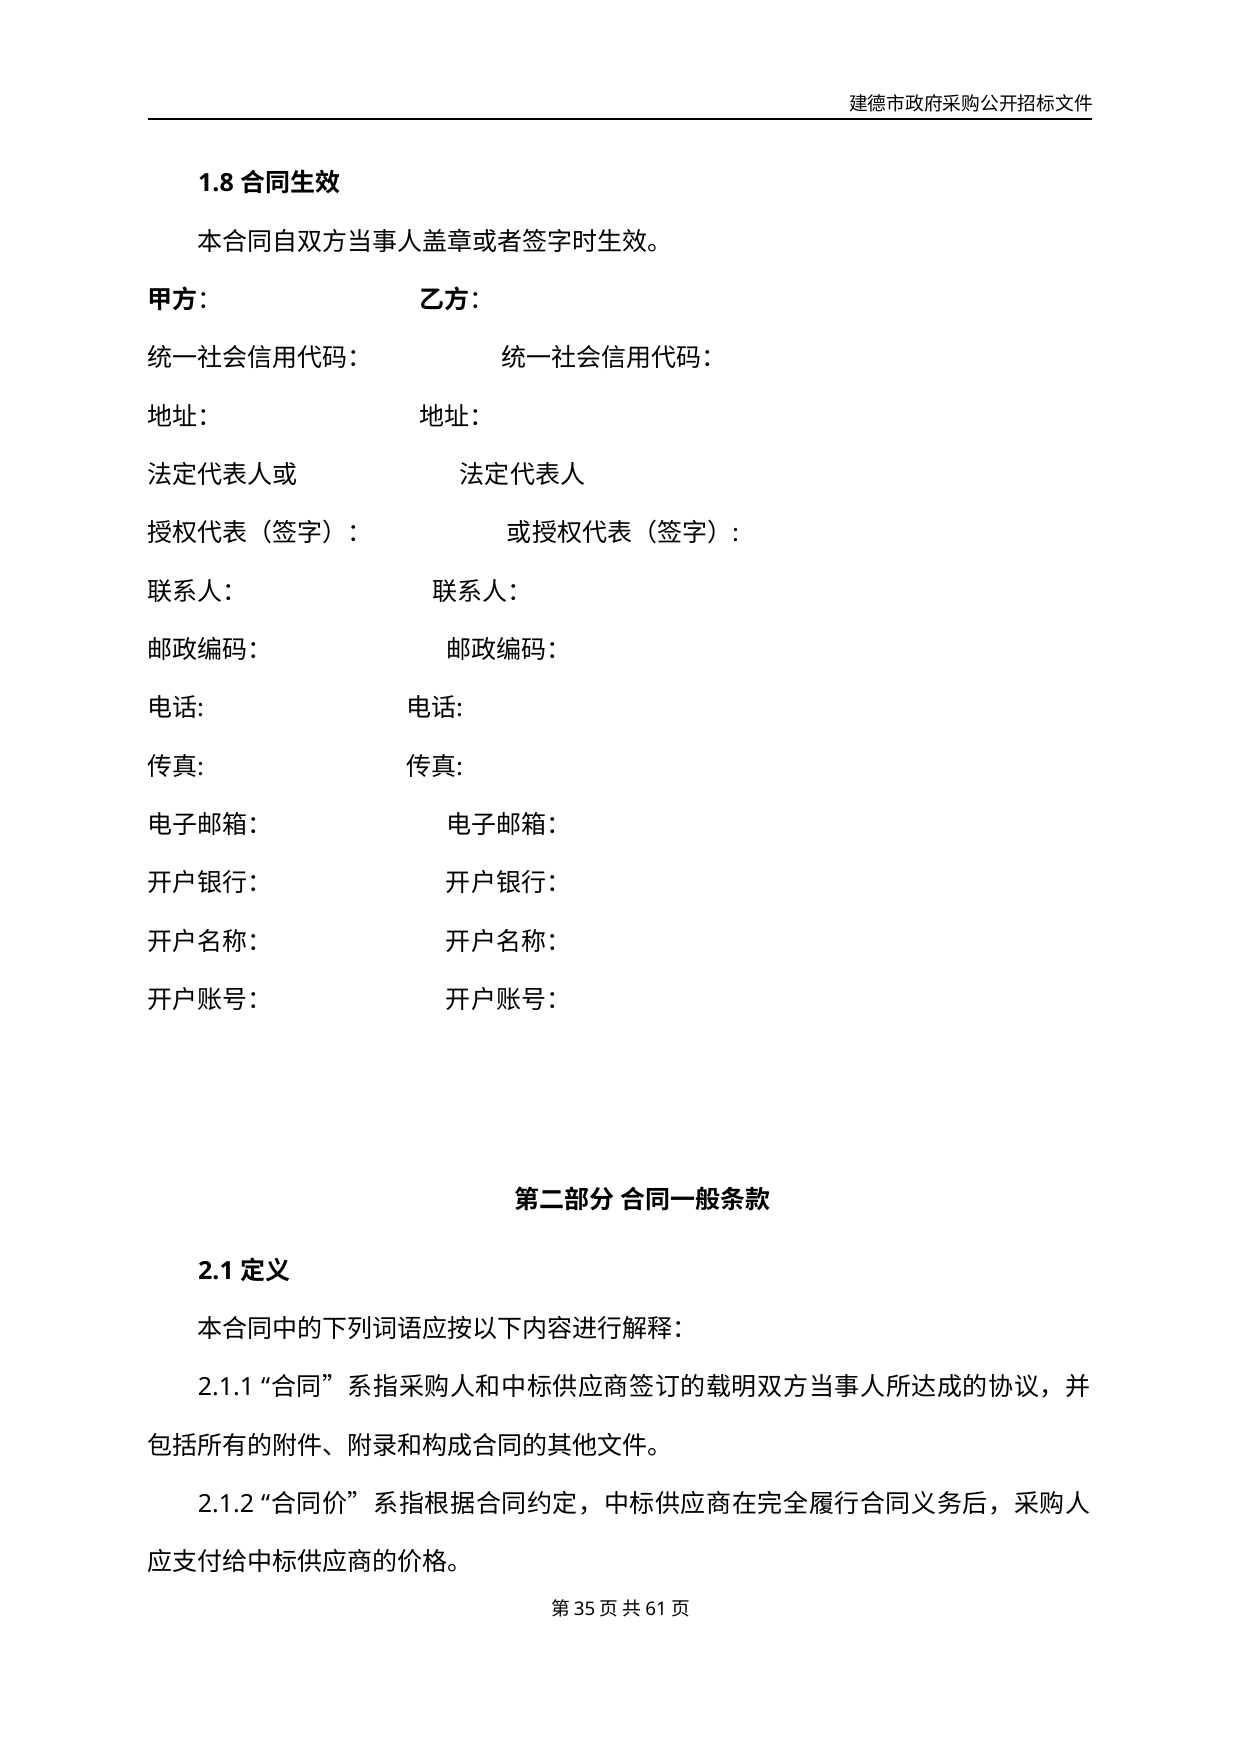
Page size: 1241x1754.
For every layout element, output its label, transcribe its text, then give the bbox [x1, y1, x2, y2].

text 本合同中的下列词语应按以下内容进行解释： [148, 1291, 1092, 1349]
text 开户账号： 开户账号： [148, 962, 1092, 1020]
text 电话: 电话: [148, 670, 1092, 728]
text 第二部分 合同一般条款 [191, 1162, 1092, 1220]
text 开户银行： 开户银行： [148, 845, 1092, 903]
text 授权代表（签字）： 或授权代表（签字）: [148, 495, 1092, 553]
text 邮政编码： 邮政编码： [148, 612, 1092, 670]
text 本合同自双方当事人盖章或者签字时生效。 [148, 203, 1092, 262]
text 地址： 地址： [148, 378, 1092, 437]
text 2.1.2 “合同价”系指根据合同约定，中标供应商在完全履行合同义务后，采购人应支付给中标供应商的价格。 [148, 1466, 1092, 1582]
text 2.1 定义 [148, 1232, 1092, 1291]
text 联系人： 联系人： [148, 553, 1092, 612]
text 1.8 合同生效 [148, 145, 1092, 203]
text 传真: 传真: [148, 728, 1092, 787]
text 统一社会信用代码： 统一社会信用代码： [148, 320, 1092, 378]
text 2.1.1 “合同”系指采购人和中标供应商签订的载明双方当事人所达成的协议，并包括所有的附件、附录和构成合同的其他文件。 [148, 1349, 1092, 1466]
text 法定代表人或 法定代表人 [148, 437, 1092, 495]
text 开户名称： 开户名称： [148, 903, 1092, 962]
text 电子邮箱： 电子邮箱： [148, 787, 1092, 845]
text 甲方： 乙方： [148, 262, 1092, 320]
